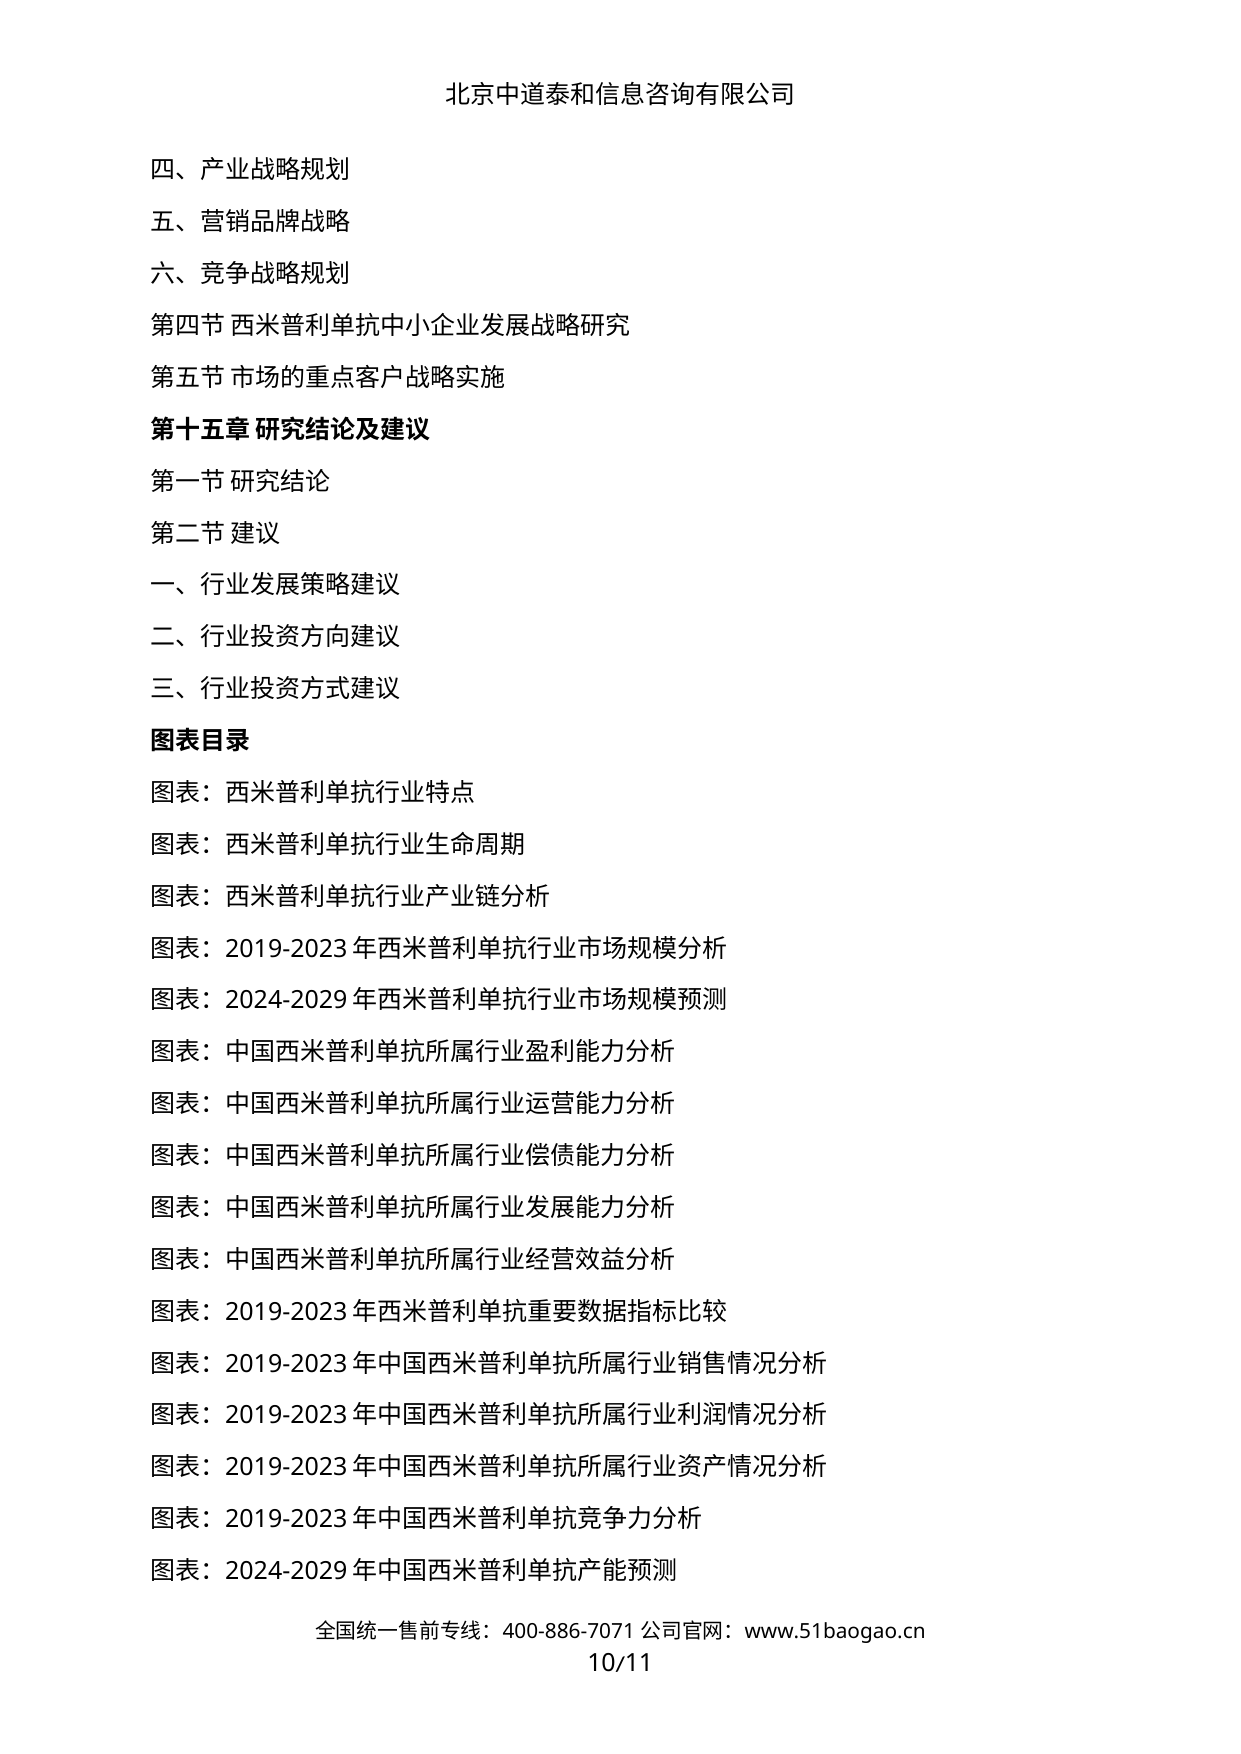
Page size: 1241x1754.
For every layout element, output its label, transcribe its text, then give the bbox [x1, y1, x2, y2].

text 图表：2019-2023年中国西米普利单抗所属行业利润情况分析 [150, 1395, 1090, 1431]
text 图表：2024-2029年西米普利单抗行业市场规模预测 [150, 980, 1090, 1016]
text 图表：2019-2023年中国西米普利单抗所属行业销售情况分析 [150, 1343, 1090, 1379]
text 六、竞争战略规划 [150, 254, 1090, 290]
text 第四节 西米普利单抗中小企业发展战略研究 [150, 306, 1090, 342]
text 二、行业投资方向建议 [150, 617, 1090, 653]
text 图表：2019-2023年西米普利单抗重要数据指标比较 [150, 1291, 1090, 1327]
text 图表：西米普利单抗行业特点 [150, 772, 1090, 809]
text 图表：2024-2029年中国西米普利单抗产能预测 [150, 1551, 1090, 1587]
text 图表：中国西米普利单抗所属行业偿债能力分析 [150, 1136, 1090, 1172]
text 图表：西米普利单抗行业生命周期 [150, 824, 1090, 861]
text 第一节 研究结论 [150, 461, 1090, 497]
text 图表：2019-2023年中国西米普利单抗竞争力分析 [150, 1499, 1090, 1535]
text 图表：2019-2023年西米普利单抗行业市场规模分析 [150, 928, 1090, 964]
text 第五节 市场的重点客户战略实施 [150, 357, 1090, 394]
text 一、行业发展策略建议 [150, 565, 1090, 601]
text 第二节 建议 [150, 513, 1090, 549]
text 图表：中国西米普利单抗所属行业发展能力分析 [150, 1187, 1090, 1224]
text 图表：2019-2023年中国西米普利单抗所属行业资产情况分析 [150, 1447, 1090, 1483]
text 图表：西米普利单抗行业产业链分析 [150, 876, 1090, 912]
text 图表目录 [150, 721, 1090, 757]
text 图表：中国西米普利单抗所属行业运营能力分析 [150, 1084, 1090, 1120]
text 三、行业投资方式建议 [150, 669, 1090, 705]
text 图表：中国西米普利单抗所属行业盈利能力分析 [150, 1032, 1090, 1068]
text 五、营销品牌战略 [150, 202, 1090, 238]
text 第十五章 研究结论及建议 [150, 409, 1090, 446]
text 图表：中国西米普利单抗所属行业经营效益分析 [150, 1239, 1090, 1276]
text 四、产业战略规划 [150, 150, 1090, 186]
